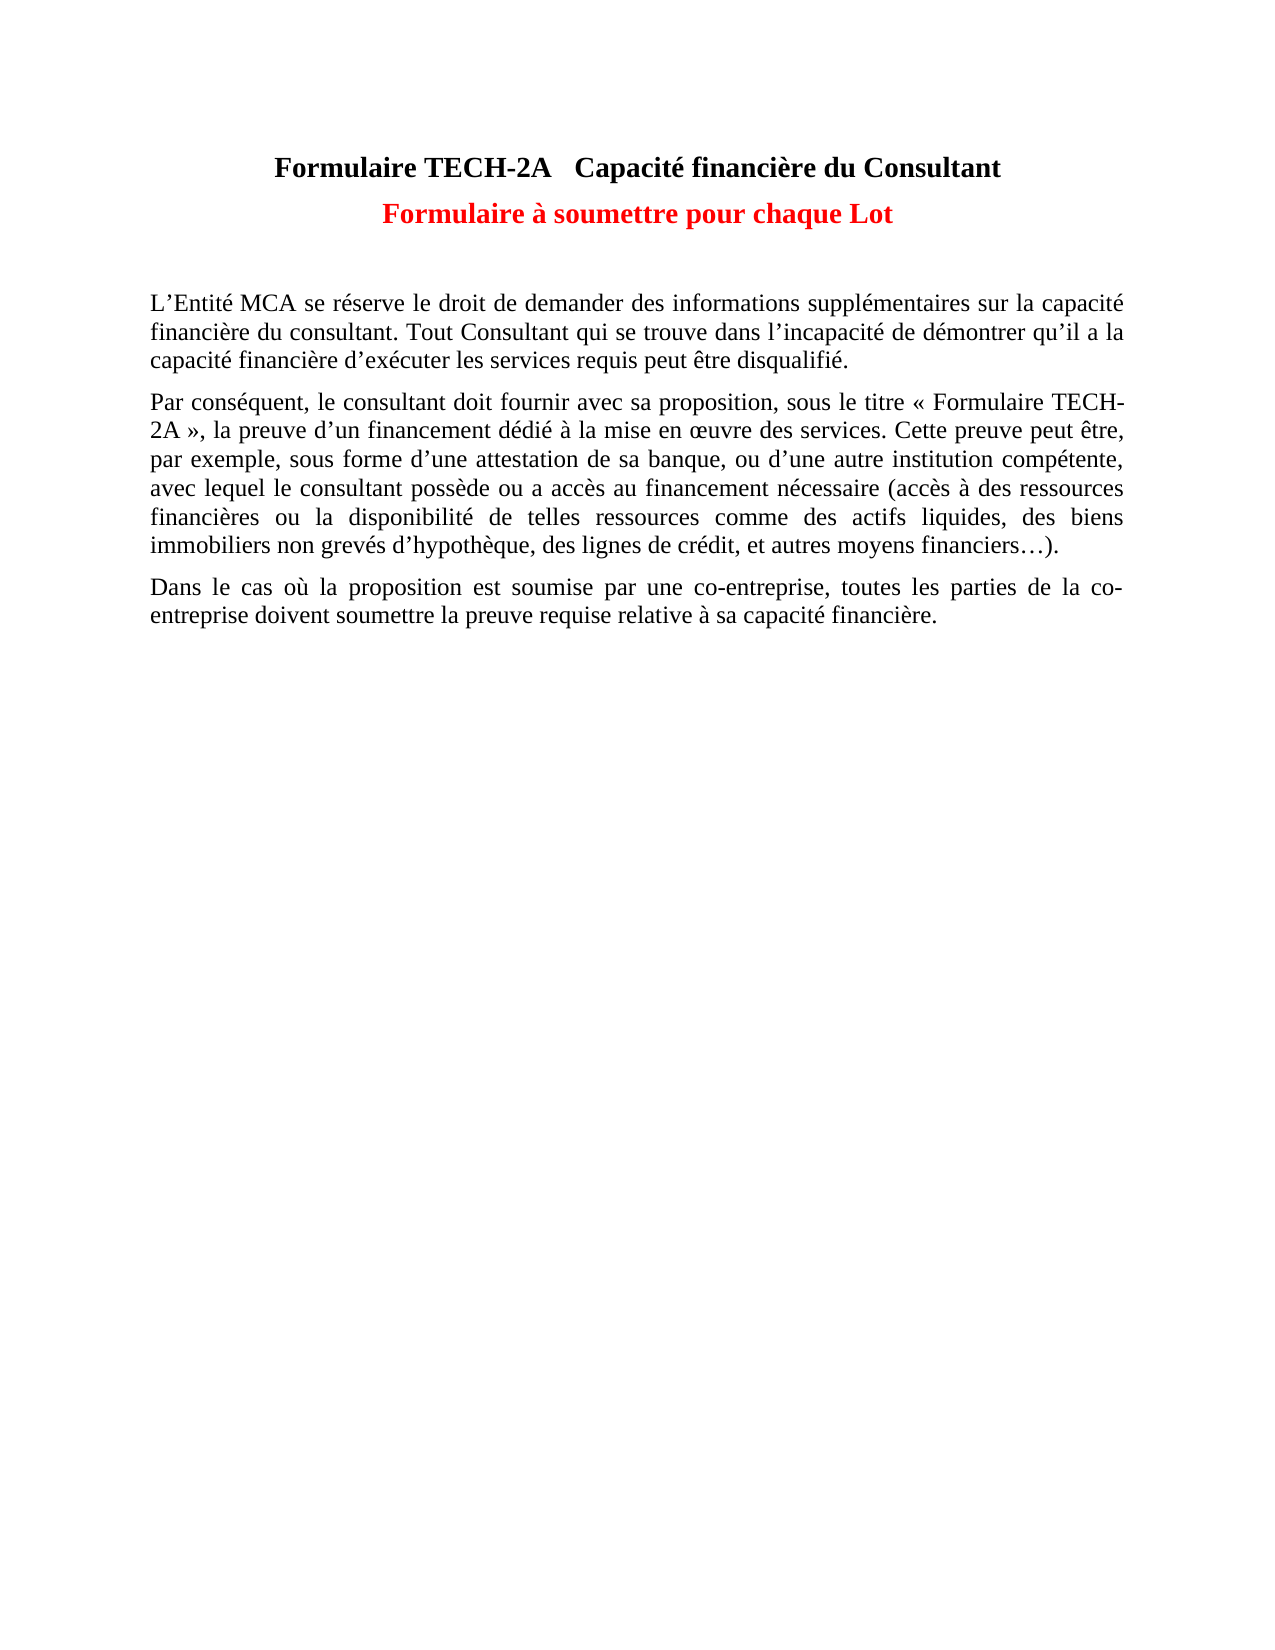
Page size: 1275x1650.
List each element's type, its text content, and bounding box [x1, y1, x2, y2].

text Dans le cas où la proposition est soumise par une co-entreprise, toutes les parties de la co-entreprise doivent soumettre la preuve requise relative à sa capacité financière. [150, 572, 1125, 629]
text Formulaire à soumettre pour chaque Lot [150, 196, 1125, 229]
text L’Entité MCA se réserve le droit de demander des informations supplémentaires sur la capacité financière du consultant. Tout Consultant qui se trouve dans l’incapacité de démontrer qu’il a la capacité financière d’exécuter les services requis peut être disqualifié. [150, 288, 1125, 374]
text Formulaire TECH-2A Capacité financière du Consultant [150, 150, 1125, 183]
text Par conséquent, le consultant doit fournir avec sa proposition, sous le titre « Formulaire TECH-2A », la preuve d’un financement dédié à la mise en œuvre des services. Cette preuve peut être, par exemple, sous forme d’une attestation de sa banque, ou d’une autre institution compétente, avec lequel le consultant possède ou a accès au financement nécessaire (accès à des ressources financières ou la disponibilité de telles ressources comme des actifs liquides, des biens immobiliers non grevés d’hypothèque, des lignes de crédit, et autres moyens financiers…). [150, 387, 1125, 559]
